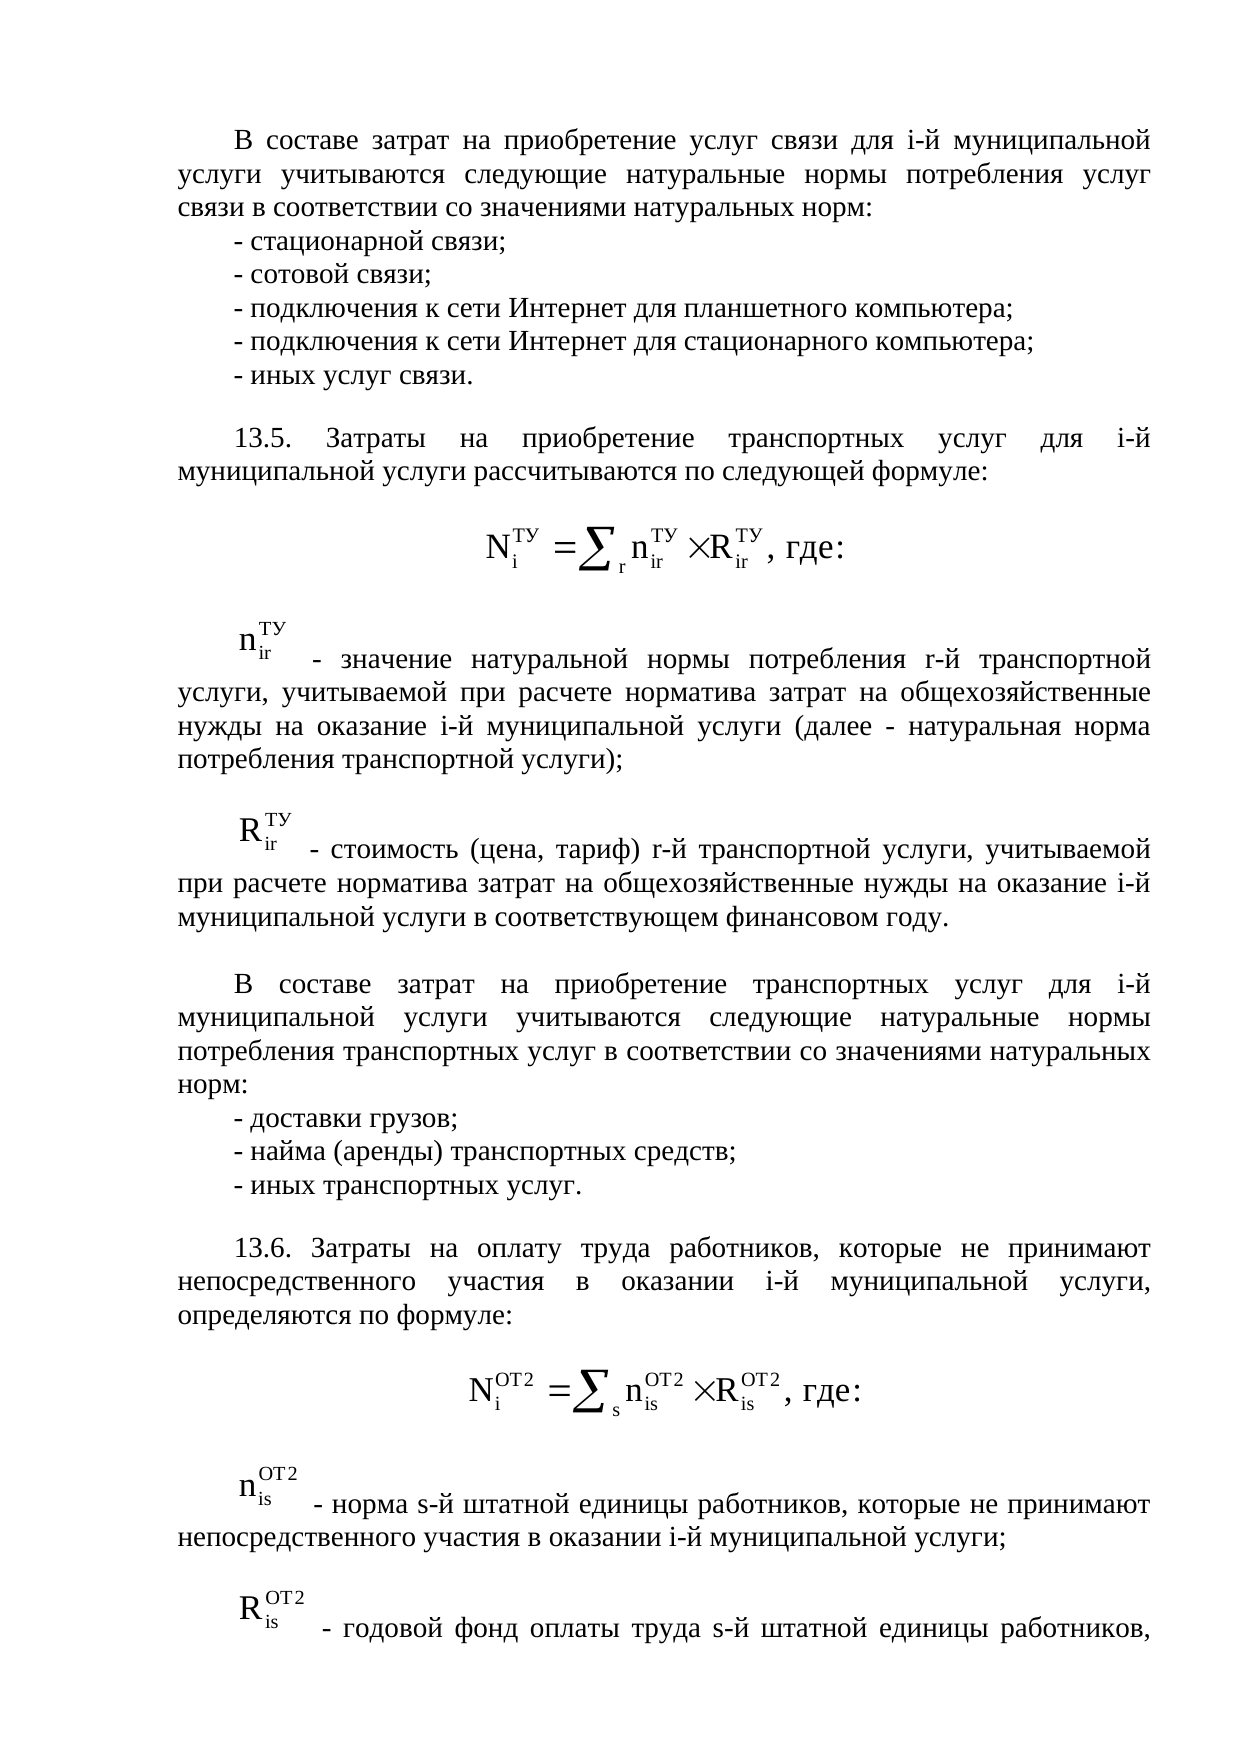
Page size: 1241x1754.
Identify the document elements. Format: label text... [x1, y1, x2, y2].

text - подключения к сети Интернет для планшетного компьютера; [177, 290, 1152, 323]
text В составе затрат на приобретение транспортных услуг для i-й муниципальной услуги учитываются следующие натуральные нормы потребления транспортных услуг в соответствии со значениями натуральных норм: [177, 966, 1152, 1100]
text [177, 1582, 1152, 1643]
text - стоимость (цена, тариф) r-й транспортной услуги, учитываемой при расчете норматива затрат на общехозяйственные нужды на оказание i-й муниципальной услуги в соответствующем финансовом году. [177, 804, 1152, 932]
text - сотовой связи; [177, 256, 1152, 290]
text - значение натуральной нормы потребления r-й транспортной услуги, учитываемой при расчете норматива затрат на общехозяйственные нужды на оказание i-й муниципальной услуги (далее - натуральная норма потребления транспортной услуги); [177, 613, 1152, 775]
text - стационарной связи; [177, 223, 1152, 256]
text В составе затрат на приобретение услуг связи для i-й муниципальной услуги учитываются следующие натуральные нормы потребления услуг связи в соответствии со значениями натуральных норм: [177, 122, 1152, 223]
text 13.5. Затраты на приобретение транспортных услуг для i-й муниципальной услуги рассчитываются по следующей формуле: [177, 420, 1152, 487]
text - иных услуг связи. [177, 357, 1152, 391]
text - норма s-й штатной единицы работников, которые не принимают непосредственного участия в оказании i-й муниципальной услуги; [177, 1458, 1152, 1553]
text 13.6. Затраты на оплату труда работников, которые не принимают непосредственного участия в оказании i-й муниципальной услуги, определяются по формуле: [177, 1230, 1152, 1330]
text - найма (аренды) транспортных средств; [177, 1133, 1152, 1167]
text - подключения к сети Интернет для стационарного компьютера; [177, 323, 1152, 357]
text - иных транспортных услуг. [177, 1167, 1152, 1201]
text - доставки грузов; [177, 1100, 1152, 1133]
